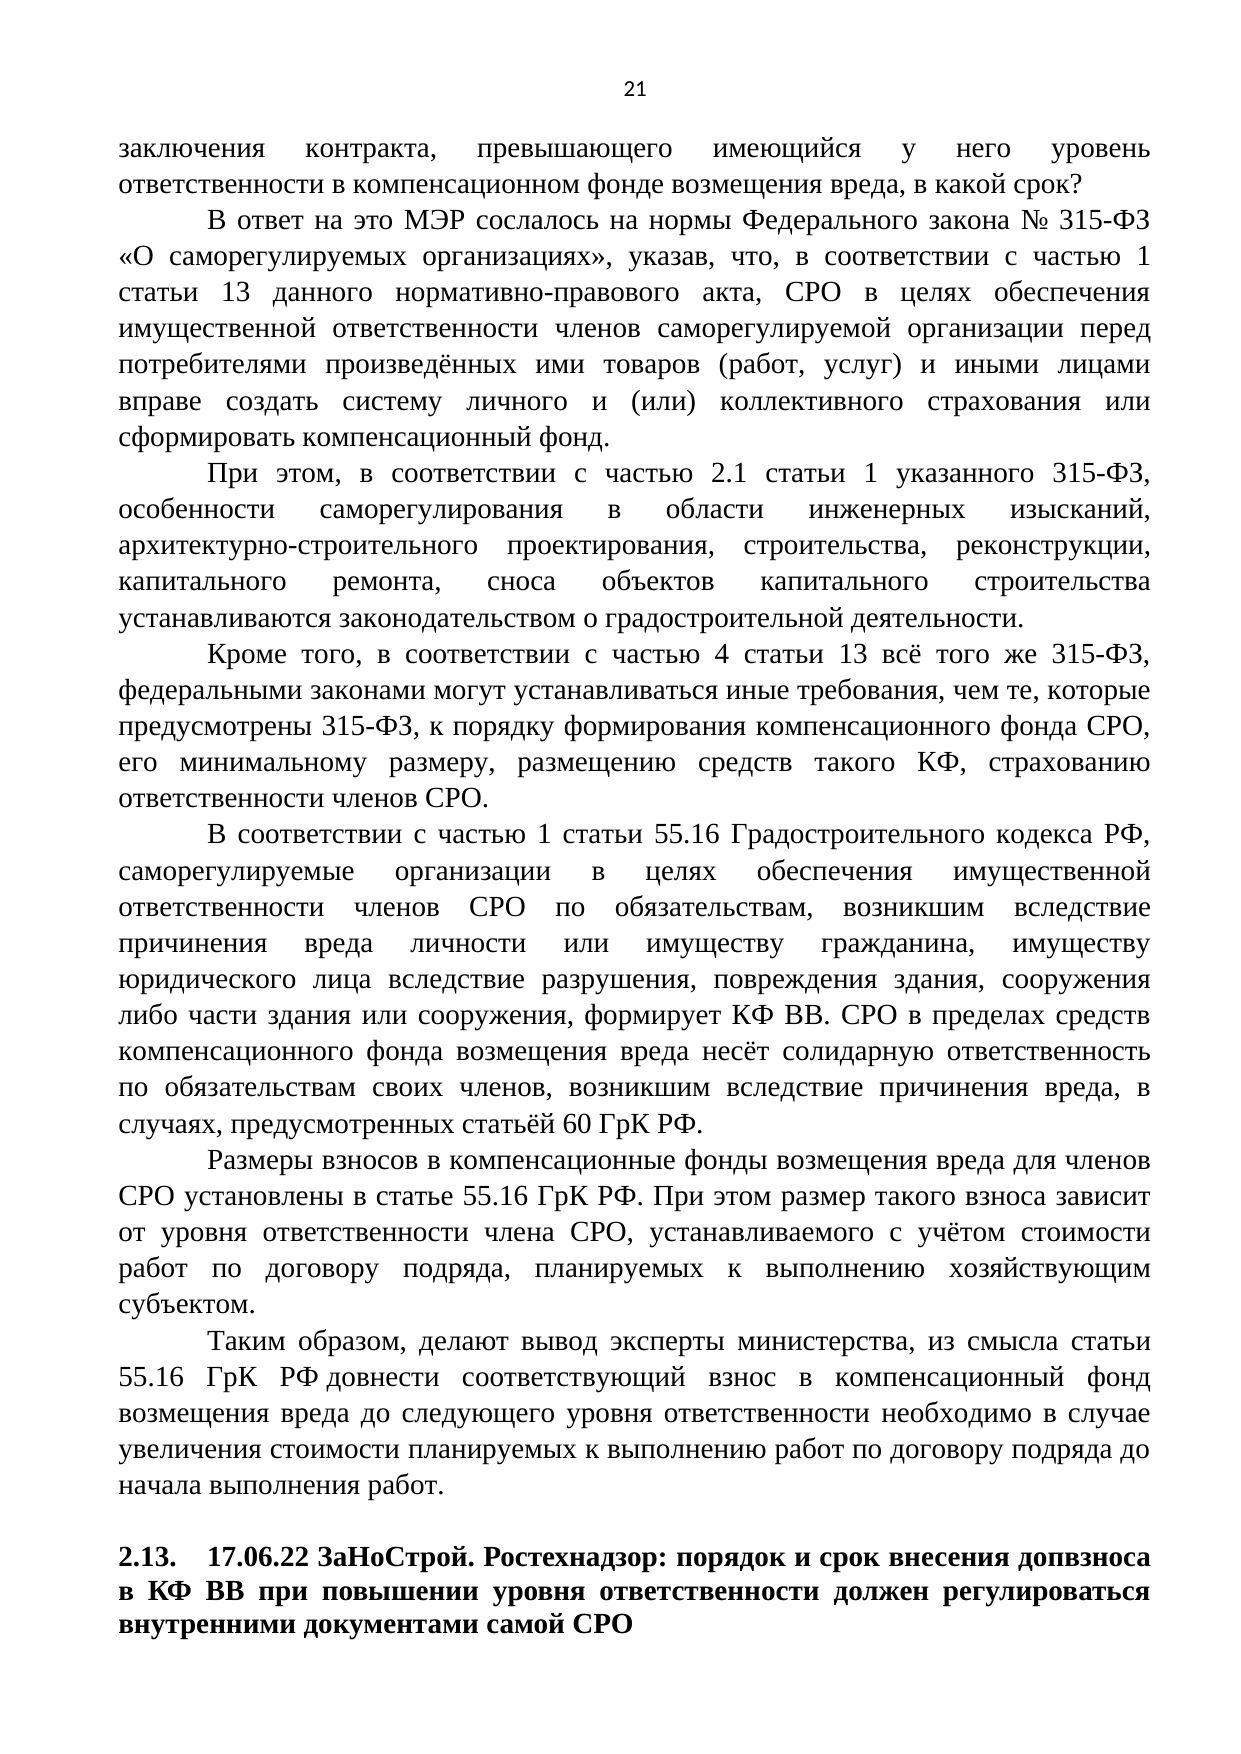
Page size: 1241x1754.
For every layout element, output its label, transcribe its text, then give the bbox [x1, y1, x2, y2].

text Размеры взносов в компенсационные фонды возмещения вреда для членов СРО установлены в статье 55.16 ГрК РФ. При этом размер такого взноса зависит от уровня ответственности члена СРО, устанавливаемого с учётом стоимости работ по договору подряда, планируемых к выполнению хозяйствующим субъектом. [118, 1142, 1152, 1320]
subtitle 17.06.22 ЗаНоСтрой. Ростехнадзор: порядок и срок внесения допвзноса в КФ ВВ при повышении уровня ответственности должен регулироваться внутренними документами самой СРО [118, 1539, 1152, 1640]
text Таким образом, делают вывод эксперты министерства, из смысла статьи 55.16 ГрК РФ довнести соответствующий взнос в компенсационный фонд возмещения вреда до следующего уровня ответственности необходимо в случае увеличения стоимости планируемых к выполнению работ по договору подряда до начала выполнения работ. [118, 1323, 1152, 1501]
text В ответ на это МЭР сослалось на нормы Федерального закона № 315-ФЗ «О саморегулируемых организациях», указав, что, в соответствии с частью 1 статьи 13 данного нормативно-правового акта, СРО в целях обеспечения имущественной ответственности членов саморегулируемой организации перед потребителями произведённых ими товаров (работ, услуг) и иными лицами вправе создать систему личного и (или) коллективного страхования или сформировать компенсационный фонд. [118, 202, 1152, 452]
text Кроме того, в соответствии с частью 4 статьи 13 всё того же 315-ФЗ, федеральными законами могут устанавливаться иные требования, чем те, которые предусмотрены 315-ФЗ, к порядку формирования компенсационного фонда СРО, его минимальному размеру, размещению средств такого КФ, страхованию ответственности членов СРО. [118, 636, 1152, 814]
text При этом, в соответствии с частью 2.1 статьи 1 указанного 315-ФЗ, особенности саморегулирования в области инженерных изысканий, архитектурно-строительного проектирования, строительства, реконструкции, капитального ремонта, сноса объектов капитального строительства устанавливаются законодательством о градостроительной деятельности. [118, 455, 1152, 633]
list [118, 130, 1152, 199]
text В соответствии с частью 1 статьи 55.16 Градостроительного кодекса РФ, саморегулируемые организации в целях обеспечения имущественной ответственности членов СРО по обязательствам, возникшим вследствие причинения вреда личности или имуществу гражданина, имуществу юридического лица вследствие разрушения, повреждения здания, сооружения либо части здания или сооружения, формирует КФ ВВ. СРО в пределах средств компенсационного фонда возмещения вреда несёт солидарную ответственность по обязательствам своих членов, возникшим вследствие причинения вреда, в случаях, предусмотренных статьёй 60 ГрК РФ. [118, 817, 1152, 1139]
